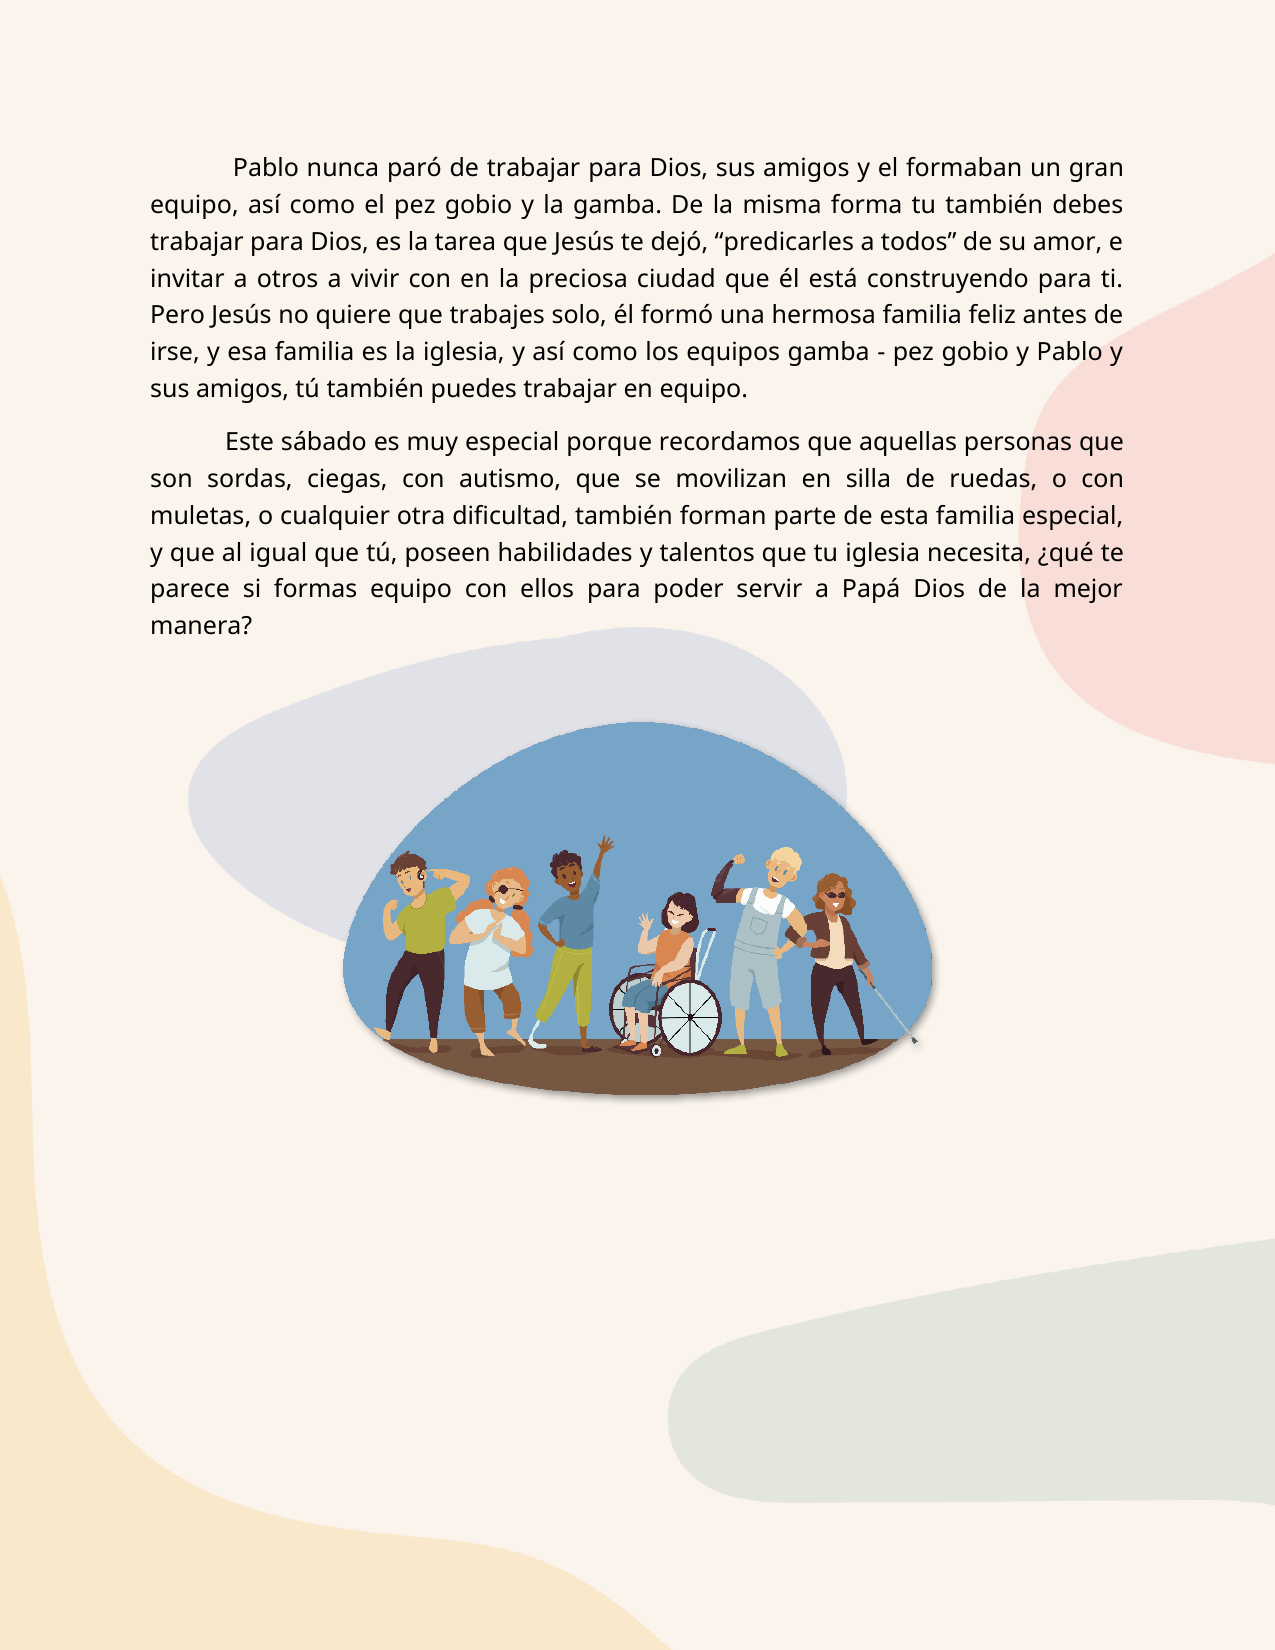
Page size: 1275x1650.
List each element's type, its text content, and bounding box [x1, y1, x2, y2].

text Este sábado es muy especial porque recordamos que aquellas personas que son sordas, ciegas, con autismo, que se movilizan en silla de ruedas, o con muletas, o cualquier otra dificultad, también forman parte de esta familia especial, y que al igual que tú, poseen habilidades y talentos que tu iglesia necesita, ¿qué te parece si formas equipo con ellos para poder servir a Papá Dios de la mejor manera? [150, 424, 1125, 642]
picture [0, 0, 1275, 1650]
text Pablo nunca paró de trabajar para Dios, sus amigos y el formaban un gran equipo, así como el pez gobio y la gamba. De la misma forma tu también debes trabajar para Dios, es la tarea que Jesús te dejó, “predicarles a todos” de su amor, e invitar a otros a vivir con en la preciosa ciudad que él está construyendo para ti. Pero Jesús no quiere que trabajes solo, él formó una hermosa familia feliz antes de irse, y esa familia es la iglesia, y así como los equipos gamba - pez gobio y Pablo y sus amigos, tú también puedes trabajar en equipo. [150, 150, 1125, 405]
